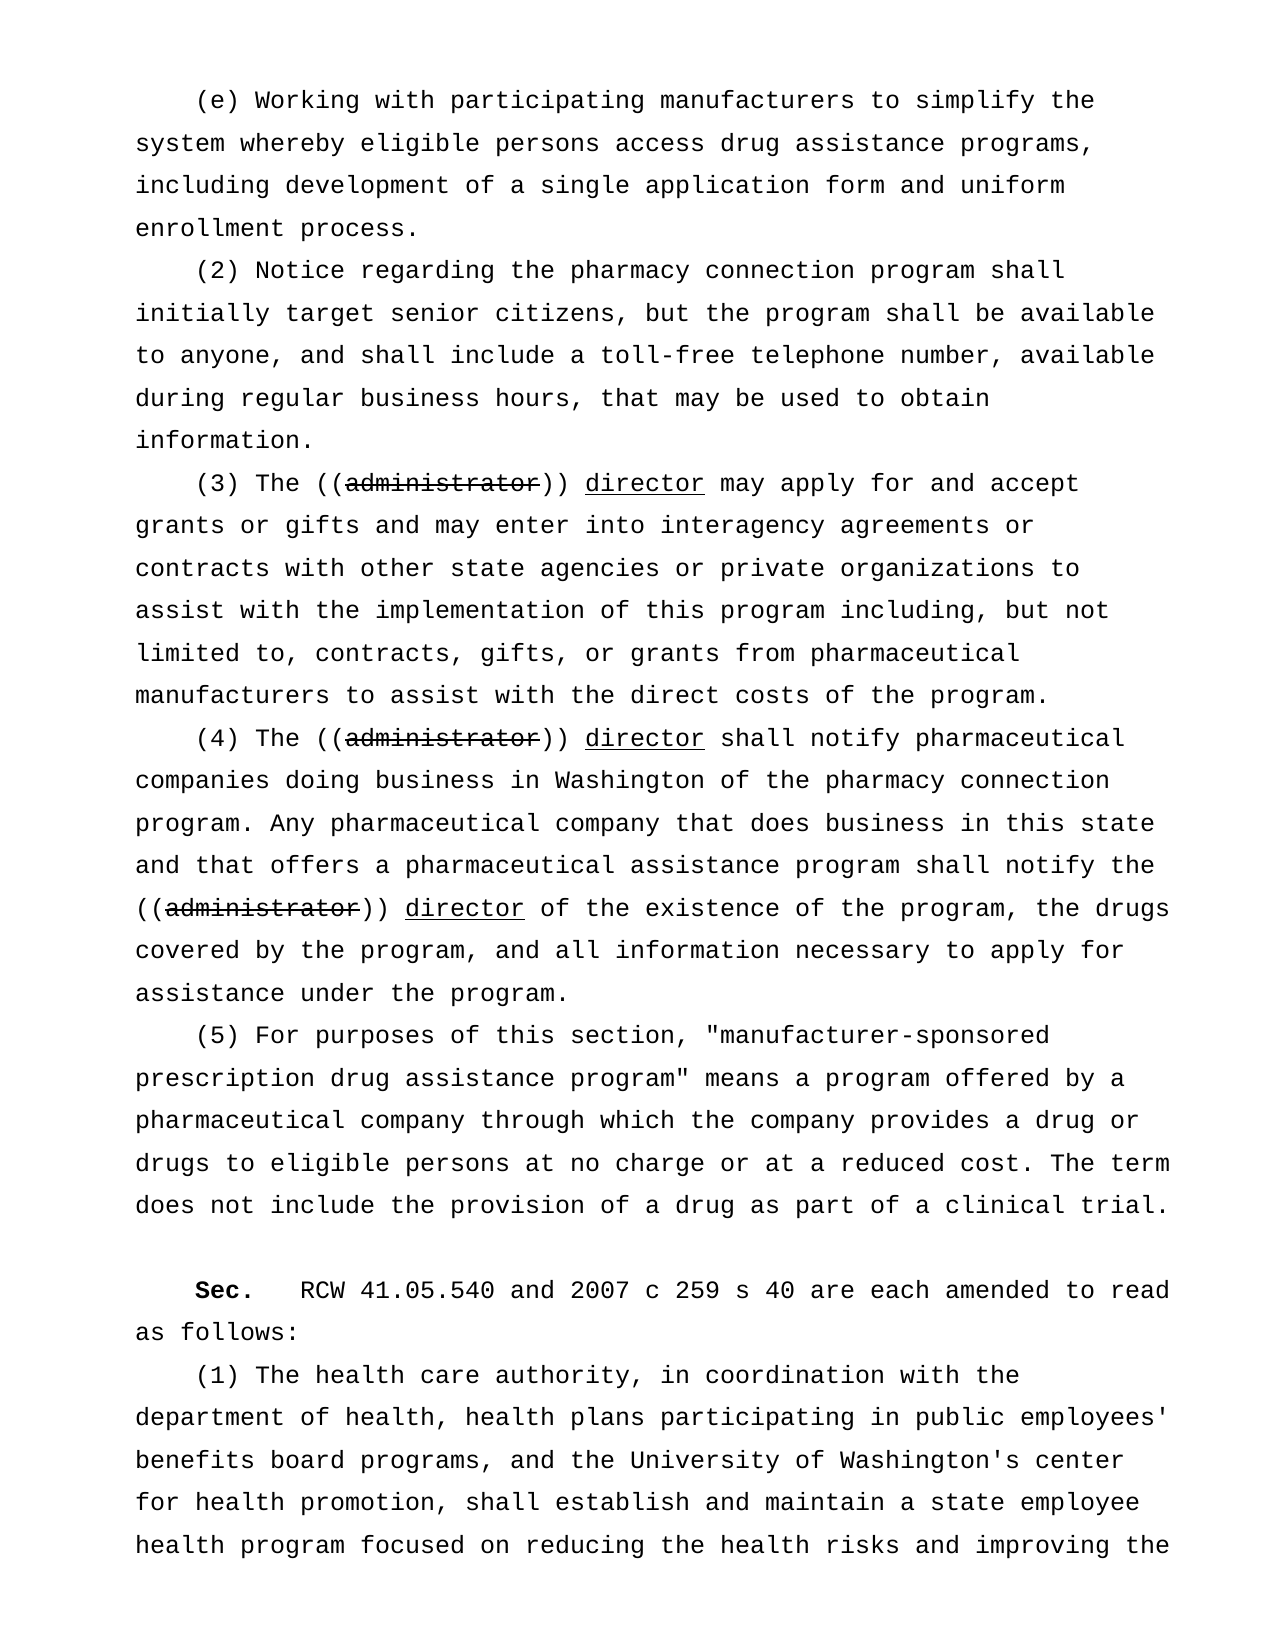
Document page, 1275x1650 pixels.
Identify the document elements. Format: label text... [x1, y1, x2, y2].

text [135, 1349, 1170, 1562]
text (e) Working with participating manufacturers to simplify the system whereby eligible persons access drug assistance programs, including development of a single application form and uniform enrollment process. [135, 75, 1170, 245]
text (5) For purposes of this section, "manufacturer-sponsored prescription drug assistance program" means a program offered by a pharmaceutical company through which the company provides a drug or drugs to eligible persons at no charge or at a reduced cost. The term does not include the provision of a drug as part of a clinical trial. [135, 1010, 1170, 1222]
text (2) Notice regarding the pharmacy connection program shall initially target senior citizens, but the program shall be available to anyone, and shall include a toll-free telephone number, available during regular business hours, that may be used to obtain information. [135, 245, 1170, 457]
text (3) The ((administrator)) director may apply for and accept grants or gifts and may enter into interagency agreements or contracts with other state agencies or private organizations to assist with the implementation of this program including, but not limited to, contracts, gifts, or grants from pharmaceutical manufacturers to assist with the direct costs of the program. [135, 457, 1170, 712]
text (4) The ((administrator)) director shall notify pharmaceutical companies doing business in Washington of the pharmacy connection program. Any pharmaceutical company that does business in this state and that offers a pharmaceutical assistance program shall notify the ((administrator)) director of the existence of the program, the drugs covered by the program, and all information necessary to apply for assistance under the program. [135, 712, 1170, 1010]
text Sec. RCW 41.05.540 and 2007 c 259 s 40 are each amended to read as follows: [135, 1264, 1170, 1349]
